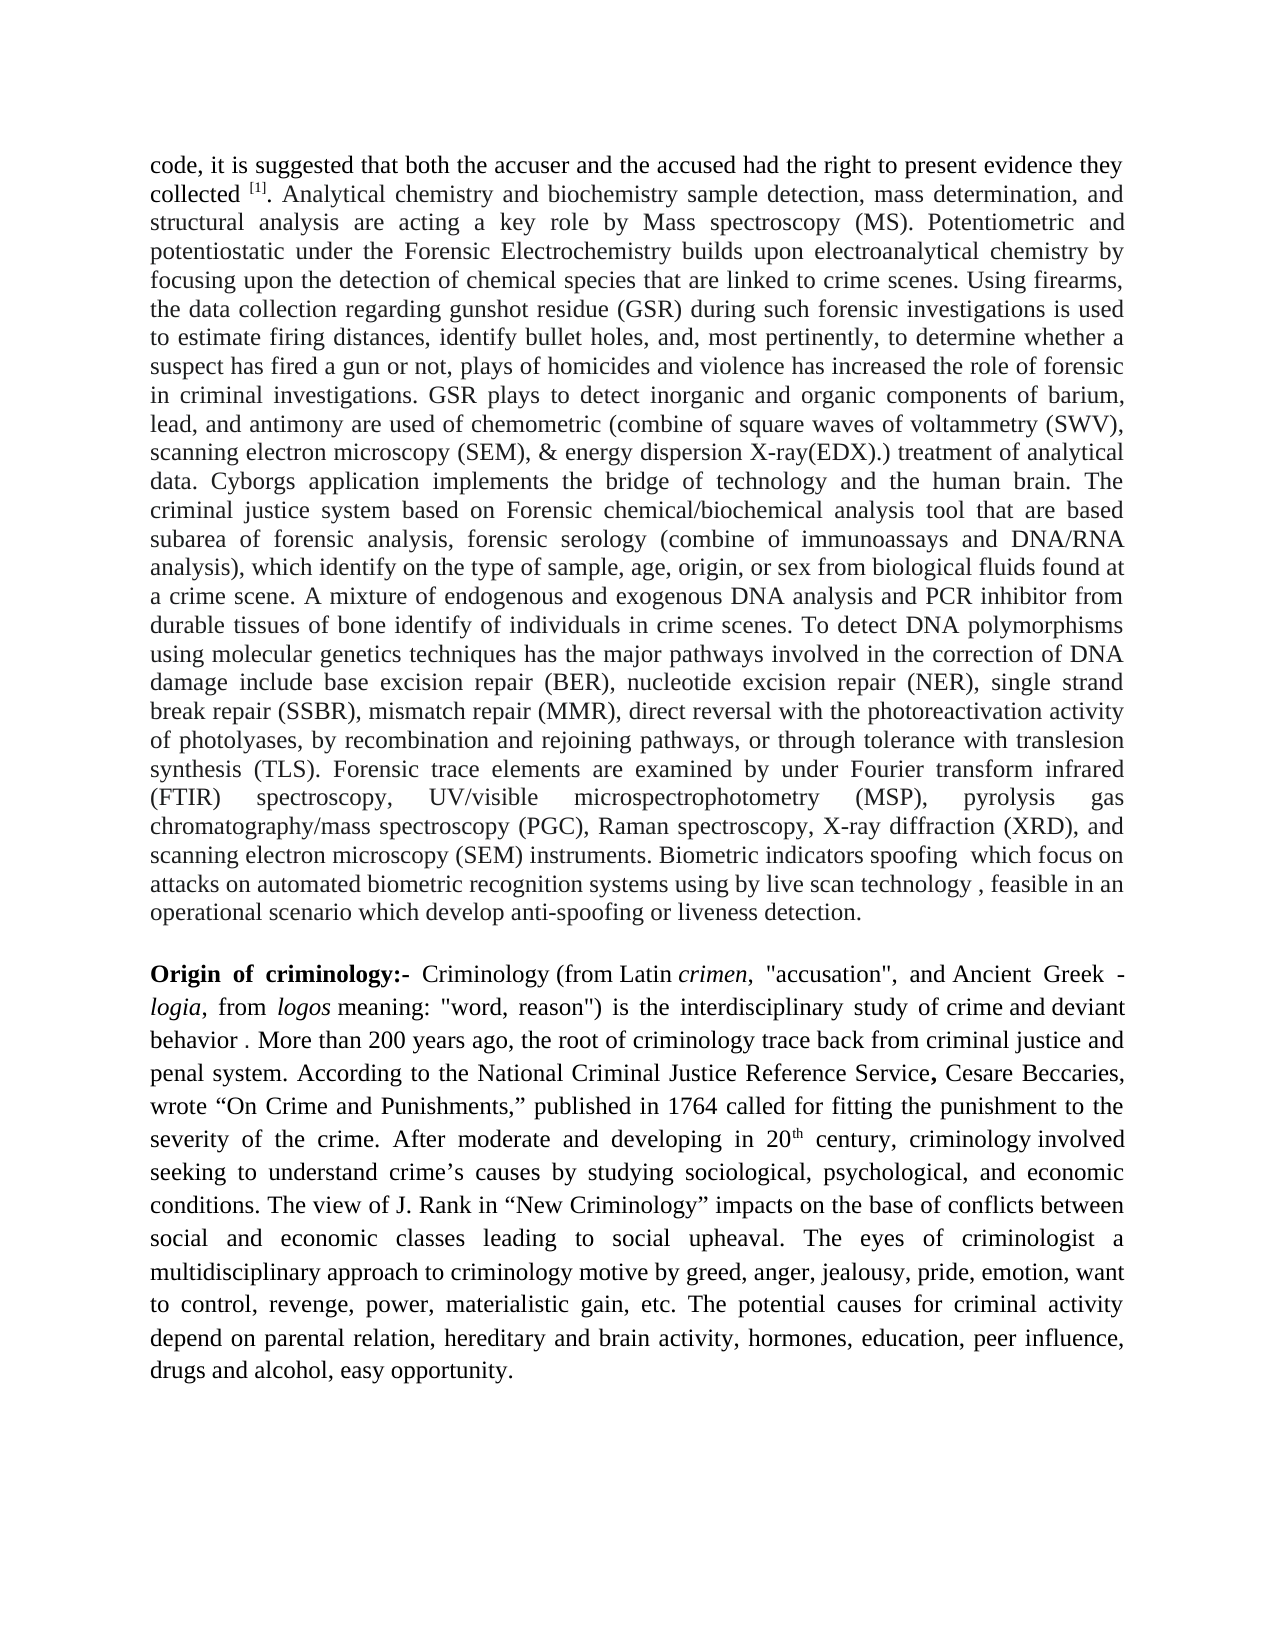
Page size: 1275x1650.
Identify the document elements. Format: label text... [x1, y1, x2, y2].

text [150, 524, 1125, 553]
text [150, 150, 1125, 294]
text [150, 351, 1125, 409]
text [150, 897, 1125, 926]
